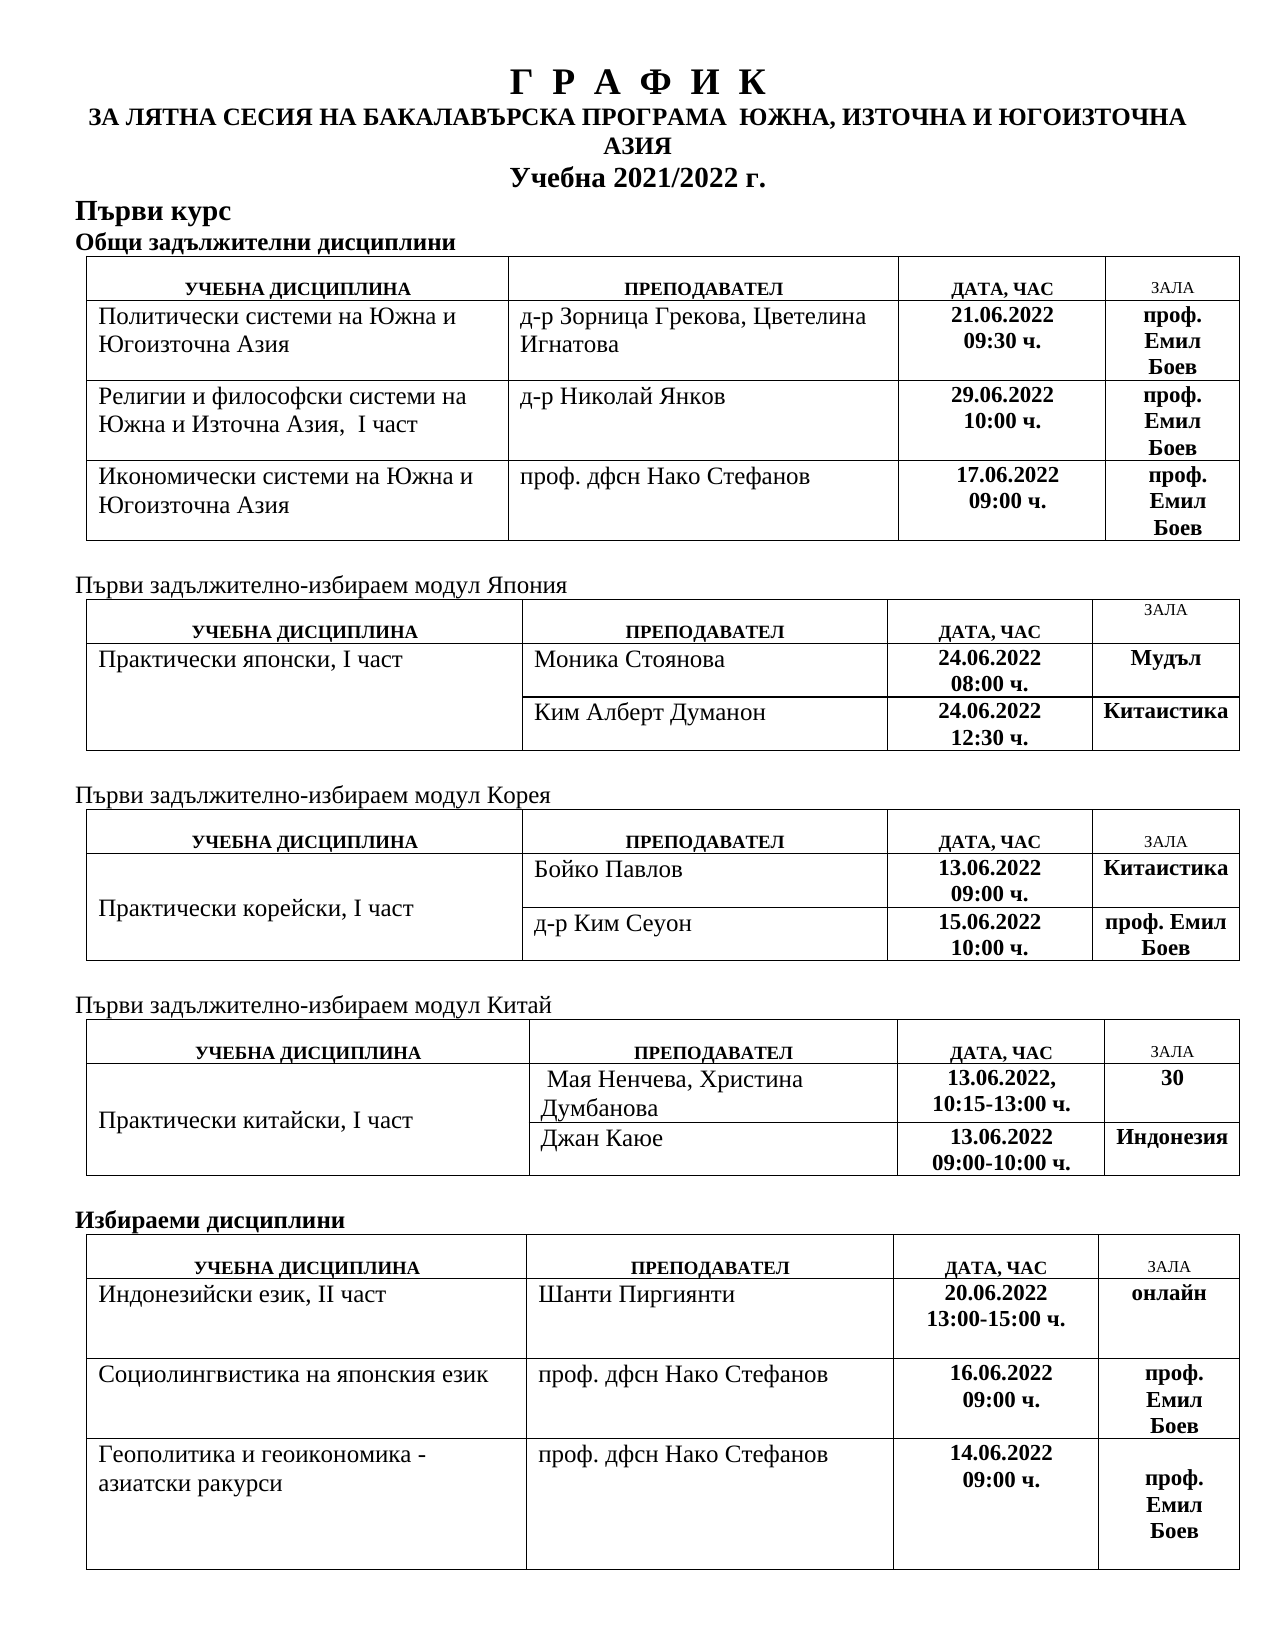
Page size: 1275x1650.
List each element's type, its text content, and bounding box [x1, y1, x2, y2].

table_cell 21.06.2022 09:30 ч. [899, 301, 1105, 380]
text Учебна 2021/2022 г. [75, 160, 1200, 193]
table_header ЗАЛА [1099, 1235, 1239, 1278]
table_cell Джан Каюе [530, 1123, 897, 1175]
table_cell 20.06.2022 13:00-15:00 ч. [894, 1279, 1098, 1358]
table_header ДАТА, ЧАС [898, 1020, 1104, 1063]
table_cell 16.06.2022 09:00 ч. [894, 1359, 1098, 1438]
text Общи задължителни дисциплини [75, 227, 1200, 256]
text Първи курс [75, 193, 1200, 227]
table_cell Религии и философски системи на Южна и Източна Азия, I част [87, 381, 508, 460]
table_cell 13.06.2022 09:00-10:00 ч. [898, 1123, 1104, 1175]
table_cell Моника Стоянова [523, 644, 887, 696]
table_header УЧЕБНА ДИСЦИПЛИНА [87, 810, 522, 853]
table_cell Практически китайски, I част [87, 1064, 529, 1175]
table_cell 29.06.2022 10:00 ч. [899, 381, 1105, 460]
table_cell проф. дфсн Нако Стефанов [509, 461, 898, 540]
text Първи задължително-избираем модул Япония [75, 570, 1200, 598]
table_cell Практически корейски, I част [87, 854, 522, 960]
table_header ЗАЛА [1093, 600, 1239, 643]
table_header ЗАЛА [1106, 257, 1239, 300]
table_cell Икономически системи на Южна и Югоизточна Азия [87, 461, 508, 540]
table_header ЗАЛА [1093, 810, 1239, 853]
table_cell проф. Емил Боев [1093, 908, 1239, 960]
table_cell проф. дфсн Нако Стефанов [527, 1359, 893, 1438]
table_cell Мая Ненчева, Христина Думбанова [530, 1064, 897, 1122]
text Избираеми дисциплини [75, 1205, 1200, 1234]
table_header УЧЕБНА ДИСЦИПЛИНА [87, 1235, 526, 1278]
table_cell 30 [1105, 1064, 1239, 1122]
table_header ДАТА, ЧАС [888, 810, 1092, 853]
table_header ДАТА, ЧАС [894, 1235, 1098, 1278]
table_cell Индонезия [1105, 1123, 1239, 1175]
table_cell Китаистика [1093, 854, 1239, 907]
text Първи задължително-избираем модул Китай [75, 990, 1200, 1019]
table_header ДАТА, ЧАС [899, 257, 1105, 300]
table_header УЧЕБНА ДИСЦИПЛИНА [87, 257, 508, 300]
text Г Р А Ф И К [75, 59, 1200, 102]
table_cell 13.06.2022 09:00 ч. [888, 854, 1092, 907]
text ЗА ЛЯТНА СЕСИЯ НА БАКАЛАВЪРСКА ПРОГРАМА ЮЖНА, ИЗТОЧНА И ЮГОИЗТОЧНА АЗИЯ [75, 102, 1200, 160]
table_cell Шанти Пиргиянти [527, 1279, 893, 1358]
table_cell проф. Емил Боев [1106, 461, 1239, 540]
table_cell 17.06.2022 09:00 ч. [899, 461, 1105, 540]
table_cell 24.06.2022 08:00 ч. [888, 644, 1092, 696]
table_header ПРЕПОДАВАТЕЛ [523, 600, 887, 643]
table_cell Бойко Павлов [523, 854, 887, 907]
table_cell 24.06.2022 12:30 ч. [888, 698, 1092, 750]
table_cell 14.06.2022 09:00 ч. [894, 1439, 1098, 1568]
table_cell проф. Емил Боев [1099, 1359, 1239, 1438]
table_header УЧЕБНА ДИСЦИПЛИНА [87, 600, 522, 643]
table_cell онлайн [1099, 1279, 1239, 1358]
table_cell Практически японски, I част [87, 644, 522, 750]
table_cell проф. дфсн Нако Стефанов [527, 1439, 893, 1568]
table_header ДАТА, ЧАС [888, 600, 1092, 643]
table_cell д-р Николай Янков [509, 381, 898, 460]
table_cell проф. Емил Боев [1099, 1439, 1239, 1568]
table_cell 15.06.2022 10:00 ч. [888, 908, 1092, 960]
table_header ПРЕПОДАВАТЕЛ [527, 1235, 893, 1278]
table_cell Китаистика [1093, 698, 1239, 750]
text Първи задължително-избираем модул Корея [75, 780, 1200, 809]
table_cell Ким Алберт Думанон [523, 698, 887, 750]
table_cell д-р Зорница Грекова, Цветелина Игнатова [509, 301, 898, 380]
table_cell Индонезийски език, II част [87, 1279, 526, 1358]
table_header ЗАЛА [1105, 1020, 1239, 1063]
table_cell Мудъл [1093, 644, 1239, 696]
table_cell Социолингвистика на японския език [87, 1359, 526, 1438]
table_cell проф. Емил Боев [1106, 381, 1239, 460]
table_cell Геополитика и геоикономика - азиатски ракурси [87, 1439, 526, 1568]
table_header ПРЕПОДАВАТЕЛ [509, 257, 898, 300]
table_header УЧЕБНА ДИСЦИПЛИНА [87, 1020, 529, 1063]
table_cell д-р Ким Сеуон [523, 908, 887, 960]
table_header ПРЕПОДАВАТЕЛ [530, 1020, 897, 1063]
table_cell проф. Емил Боев [1106, 301, 1239, 380]
table_cell 13.06.2022, 10:15-13:00 ч. [898, 1064, 1104, 1122]
table_cell Политически системи на Южна и Югоизточна Азия [87, 301, 508, 380]
table_header ПРЕПОДАВАТЕЛ [523, 810, 887, 853]
